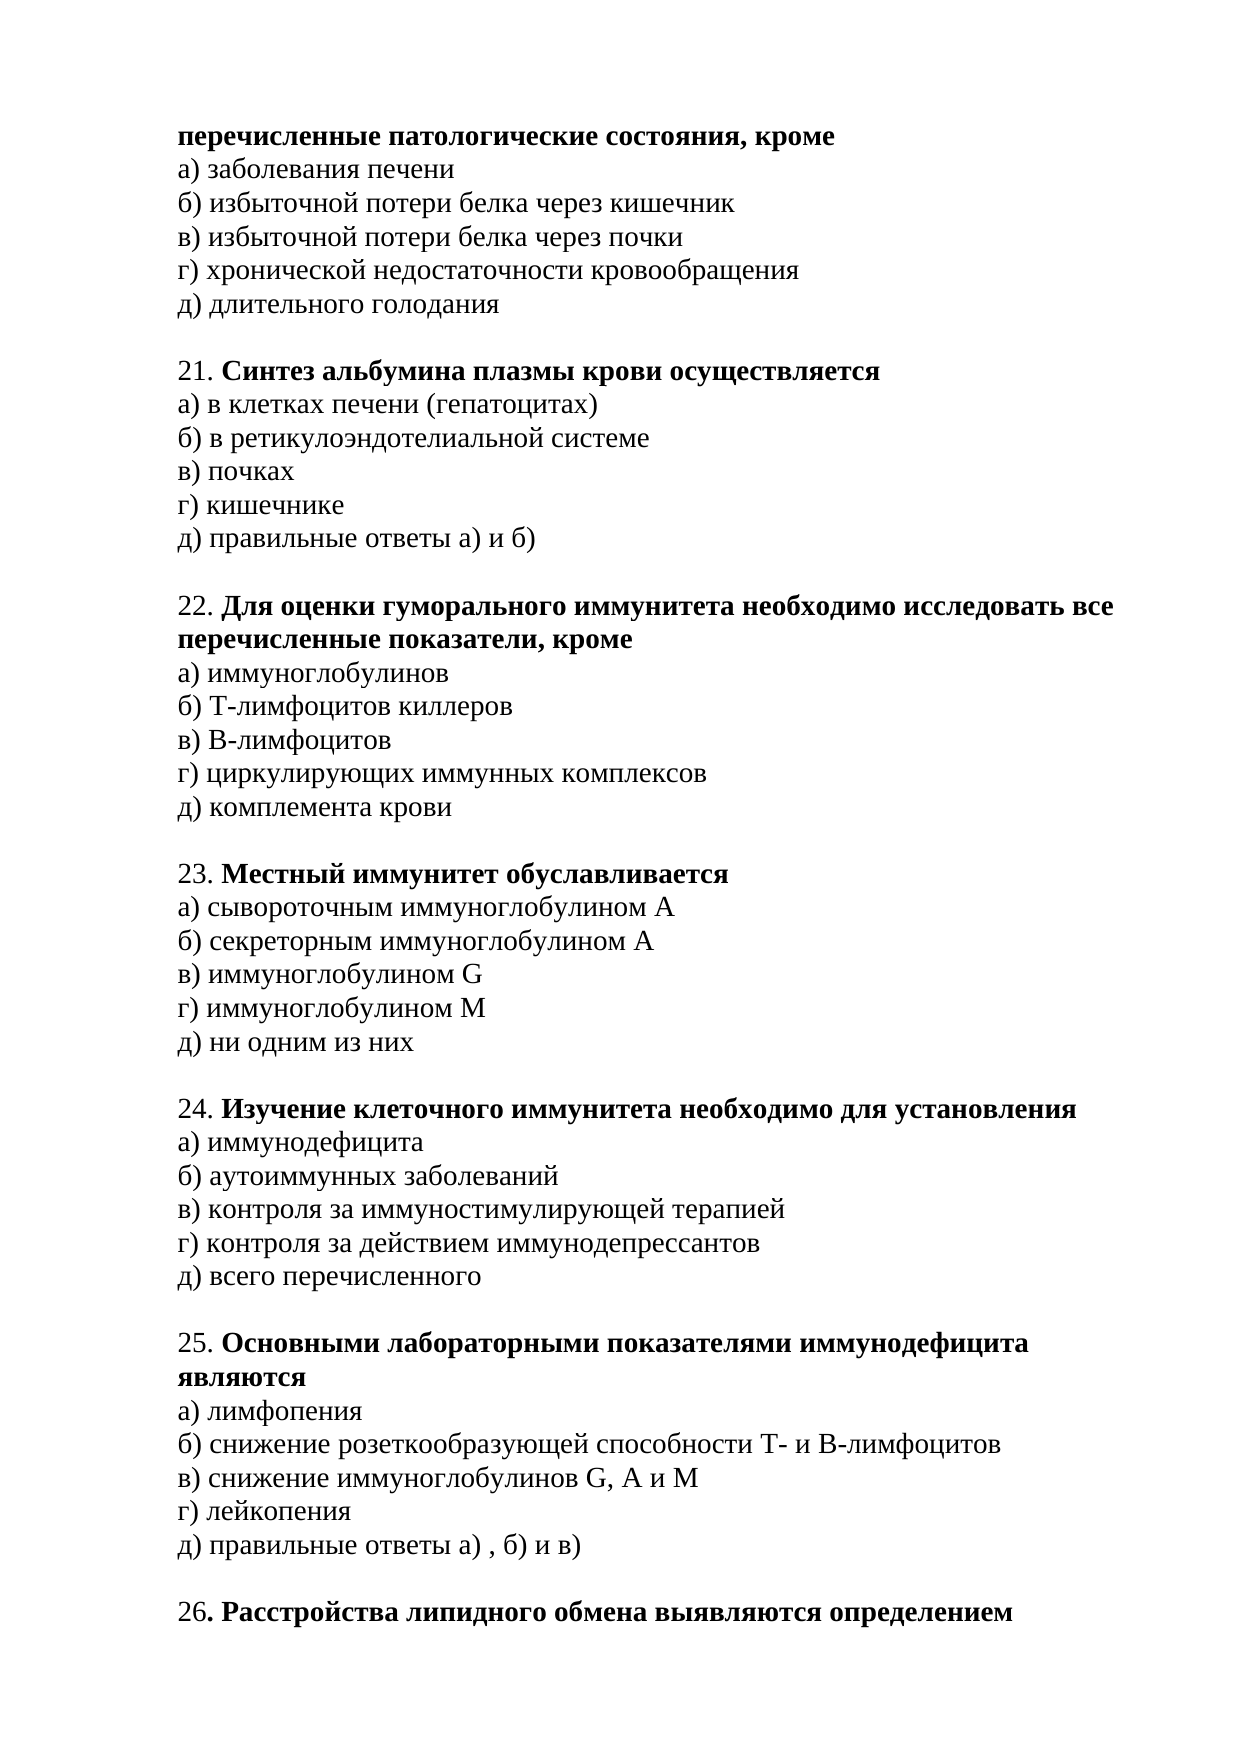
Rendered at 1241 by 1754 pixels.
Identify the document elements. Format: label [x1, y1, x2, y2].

list [177, 118, 1152, 1627]
